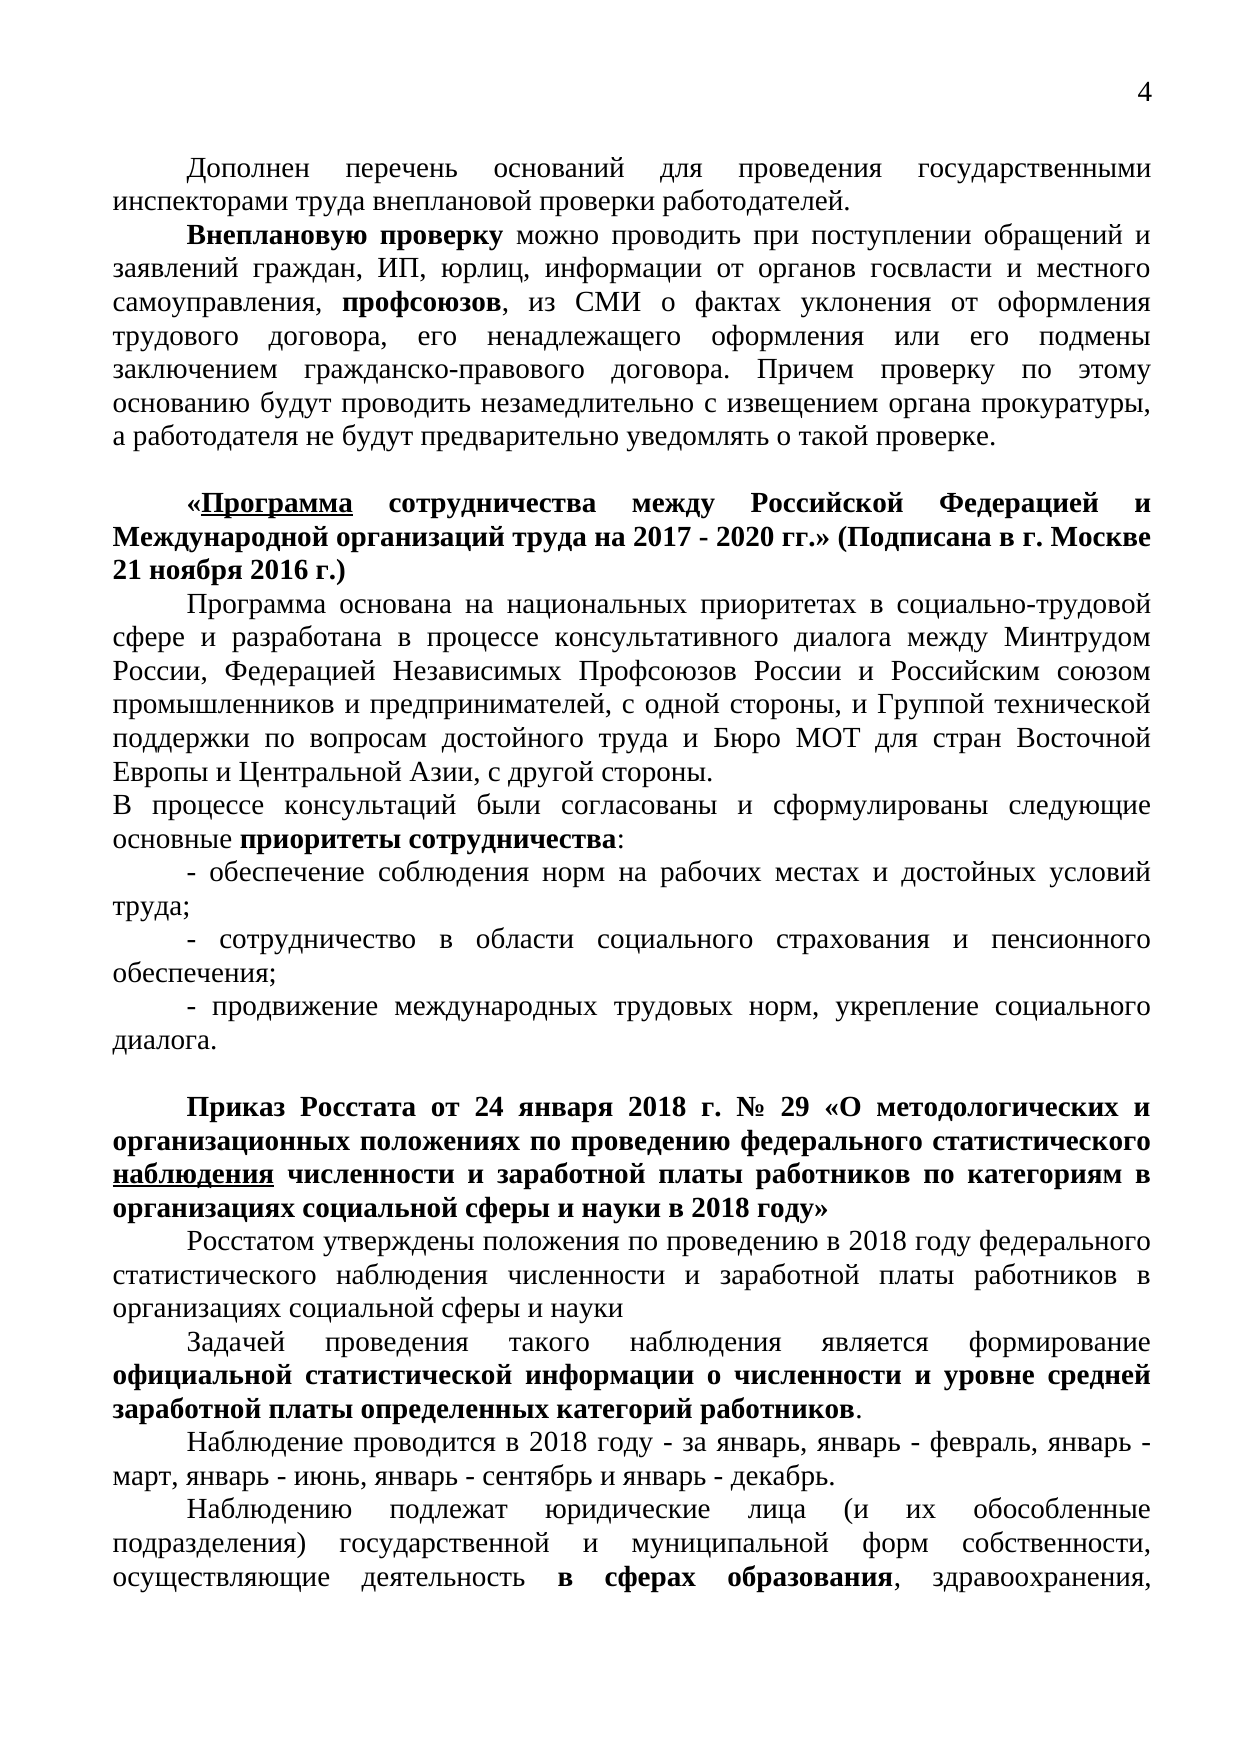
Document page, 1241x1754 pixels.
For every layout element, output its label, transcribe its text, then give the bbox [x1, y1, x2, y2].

text Росстатом утверждены положения по проведению в 2018 году федерального статистического наблюдения численности и заработной платы работников в организациях социальной сферы и науки [112, 1223, 1152, 1324]
text Программа основана на национальных приоритетах в социально-трудовой сфере и разработана в процессе консультативного диалога между Минтрудом России, Федерацией Независимых Профсоюзов России и Российским союзом промышленников и предпринимателей, с одной стороны, и Группой технической поддержки по вопросам достойного труда и Бюро МОТ для стран Восточной Европы и Центральной Азии, с другой стороны. [112, 586, 1152, 787]
text - обеспечение соблюдения норм на рабочих местах и достойных условий труда; [112, 854, 1152, 921]
text - продвижение международных трудовых норм, укрепление социального диалога. [112, 988, 1152, 1056]
text - сотрудничество в области социального страхования и пенсионного обеспечения; [112, 921, 1152, 988]
text Внеплановую проверку можно проводить при поступлении обращений и заявлений граждан, ИП, юрлиц, информации от органов госвласти и местного самоуправления, профсоюзов, из СМИ о фактах уклонения от оформления трудового договора, его ненадлежащего оформления или его подмены заключением гражданско-правового договора. Причем проверку по этому основанию будут проводить незамедлительно с извещением органа прокуратуры, а работодателя не будут предварительно уведомлять о такой проверке. [112, 217, 1152, 452]
text Дополнен перечень оснований для проведения государственными инспекторами труда внеплановой проверки работодателей. [112, 150, 1152, 217]
text В процессе консультаций были согласованы и сформулированы следующие основные приоритеты сотрудничества: [112, 787, 1152, 854]
text Наблюдение проводится в 2018 году - за январь, январь - февраль, январь - март, январь - июнь, январь - сентябрь и январь - декабрь. [112, 1424, 1152, 1492]
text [112, 1492, 1152, 1592]
text Задачей проведения такого наблюдения является формирование официальной статистической информации о численности и уровне средней заработной платы определенных категорий работников. [112, 1324, 1152, 1424]
text Приказ Росстата от 24 января 2018 г. № 29 «О методологических и организационных положениях по проведению федерального статистического наблюдения численности и заработной платы работников по категориям в организациях социальной сферы и науки в 2018 году» [112, 1089, 1152, 1223]
text «Программа сотрудничества между Российской Федерацией и Международной организаций труда на 2017 - 2020 гг.» (Подписана в г. Москве 21 ноября 2016 г.) [112, 485, 1152, 586]
